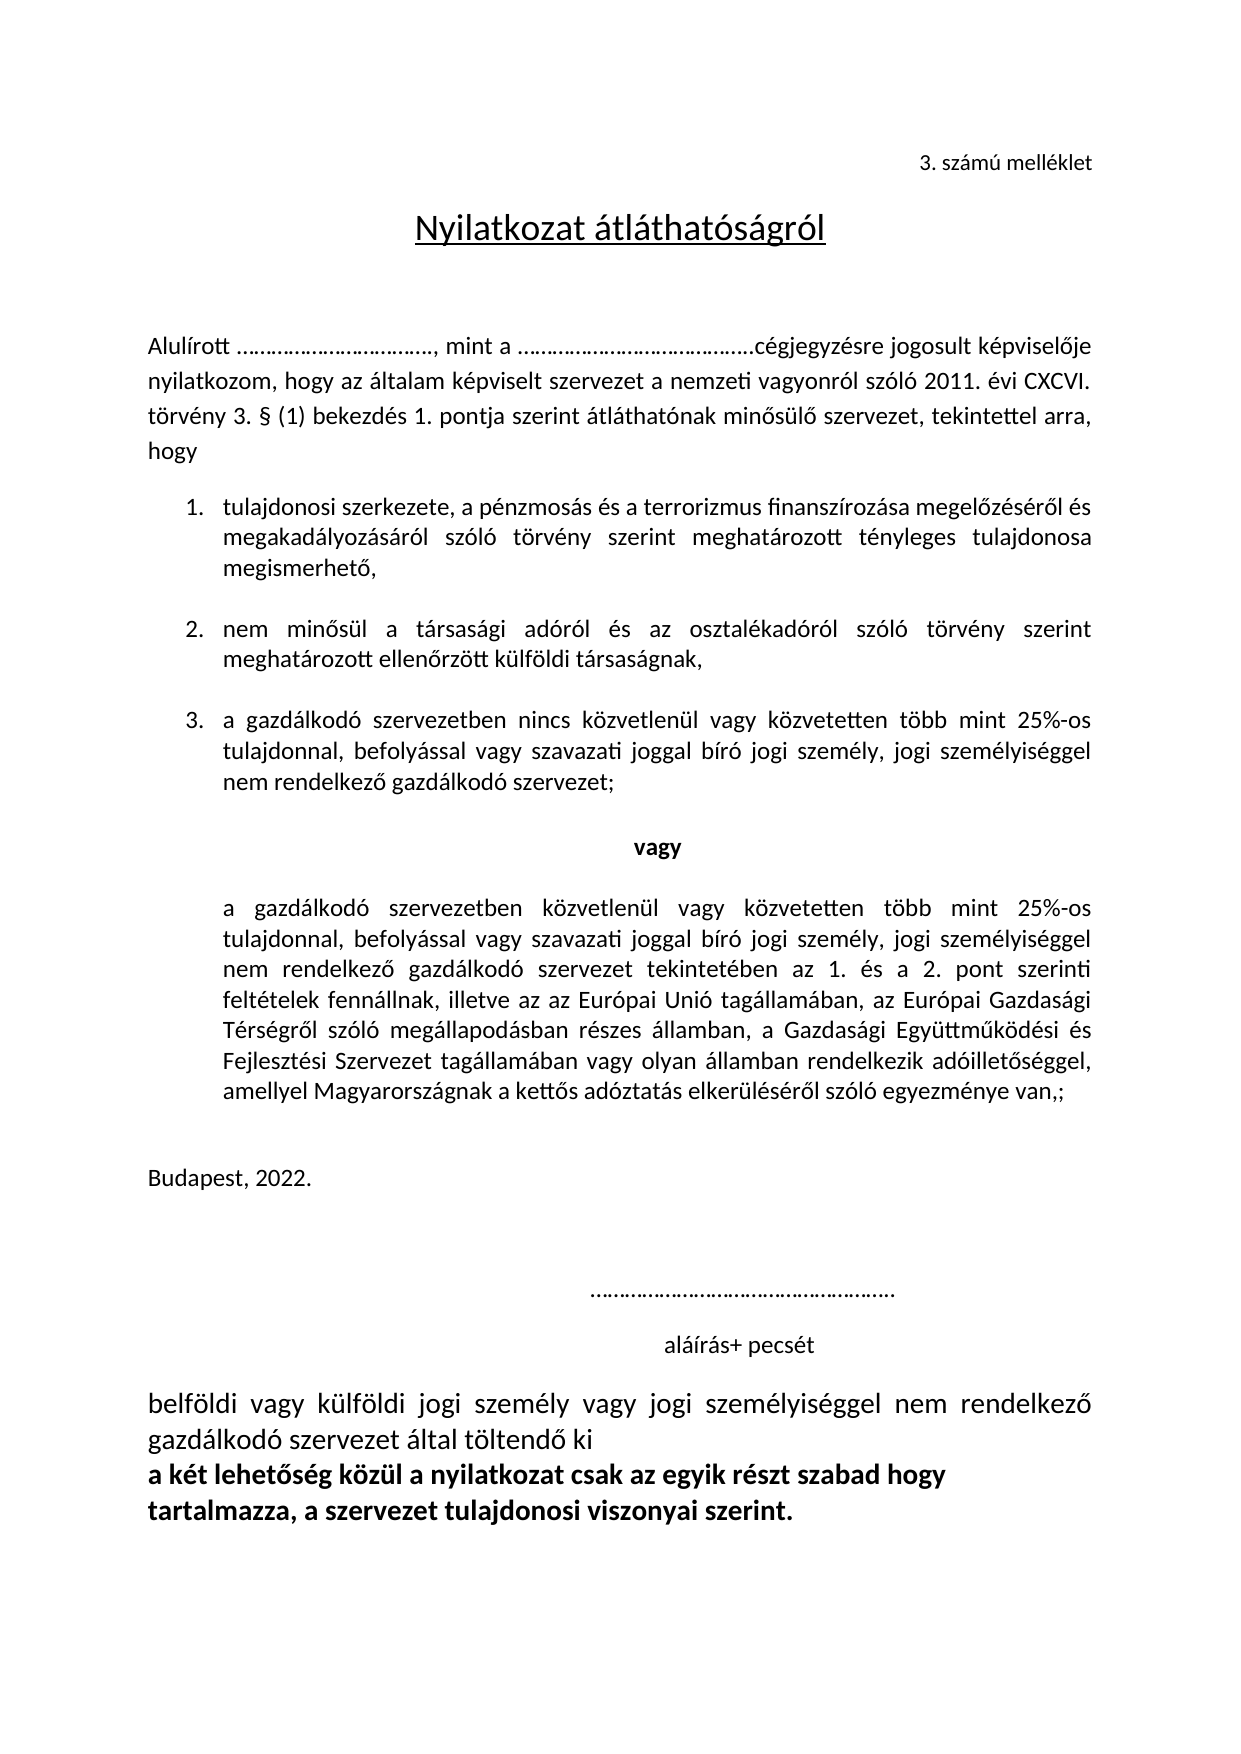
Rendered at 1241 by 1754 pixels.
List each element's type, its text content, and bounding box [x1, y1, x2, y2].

list nem minősül a társasági adóról és az osztalékadóról szóló törvény szerint meghatározott ellenőrzött külföldi társaságnak, [185, 613, 1093, 674]
text Nyilatkozat átláthatóságról [148, 204, 1093, 249]
text Budapest, 2022. [148, 1162, 1093, 1192]
list vagy [223, 831, 1093, 862]
list tulajdonosi szerkezete, a pénzmosás és a terrorizmus finanszírozása megelőzéséről és megakadályozásáról szóló törvény szerint meghatározott tényleges tulajdonosa megismerhető, [185, 491, 1093, 583]
text belföldi vagy külföldi jogi személy vagy jogi személyiséggel nem rendelkező gazdálkodó szervezet által töltendő ki [148, 1385, 1093, 1456]
text …………………………………………….. [148, 1273, 1093, 1304]
text 3. számú melléklet [148, 148, 1093, 176]
list a gazdálkodó szervezetben nincs közvetlenül vagy közvetetten több mint 25%-os tulajdonnal, befolyással vagy szavazati joggal bíró jogi személy, jogi személyiséggel nem rendelkező gazdálkodó szervezet; [185, 705, 1093, 796]
text a két lehetőség közül a nyilatkozat csak az egyik részt szabad hogy tartalmazza, a szervezet tulajdonosi viszonyai szerint. [148, 1456, 1093, 1528]
list a gazdálkodó szervezetben közvetlenül vagy közvetetten több mint 25%-os tulajdonnal, befolyással vagy szavazati joggal bíró jogi személy, jogi személyiséggel nem rendelkező gazdálkodó szervezet tekintetében az 1. és a 2. pont szerinti feltételek fennállnak, illetve az az Európai Unió tagállamában, az Európai Gazdasági Térségről szóló megállapodásban részes államban, a Gazdasági Együttműködési és Fejlesztési Szervezet tagállamában vagy olyan államban rendelkezik adóilletőséggel, amellyel Magyarországnak a kettős adóztatás elkerüléséről szóló egyezménye van,; [223, 892, 1093, 1106]
text Alulírott ……………………………., mint a …………………………………..cégjegyzésre jogosult képviselője nyilatkozom, hogy az általam képviselt szervezet a nemzeti vagyonról szóló 2011. évi CXCVI. törvény 3. § (1) bekezdés 1. pontja szerint átláthatónak minősülő szervezet, tekintettel arra, hogy [148, 330, 1093, 466]
text aláírás+ pecsét [148, 1329, 1093, 1360]
